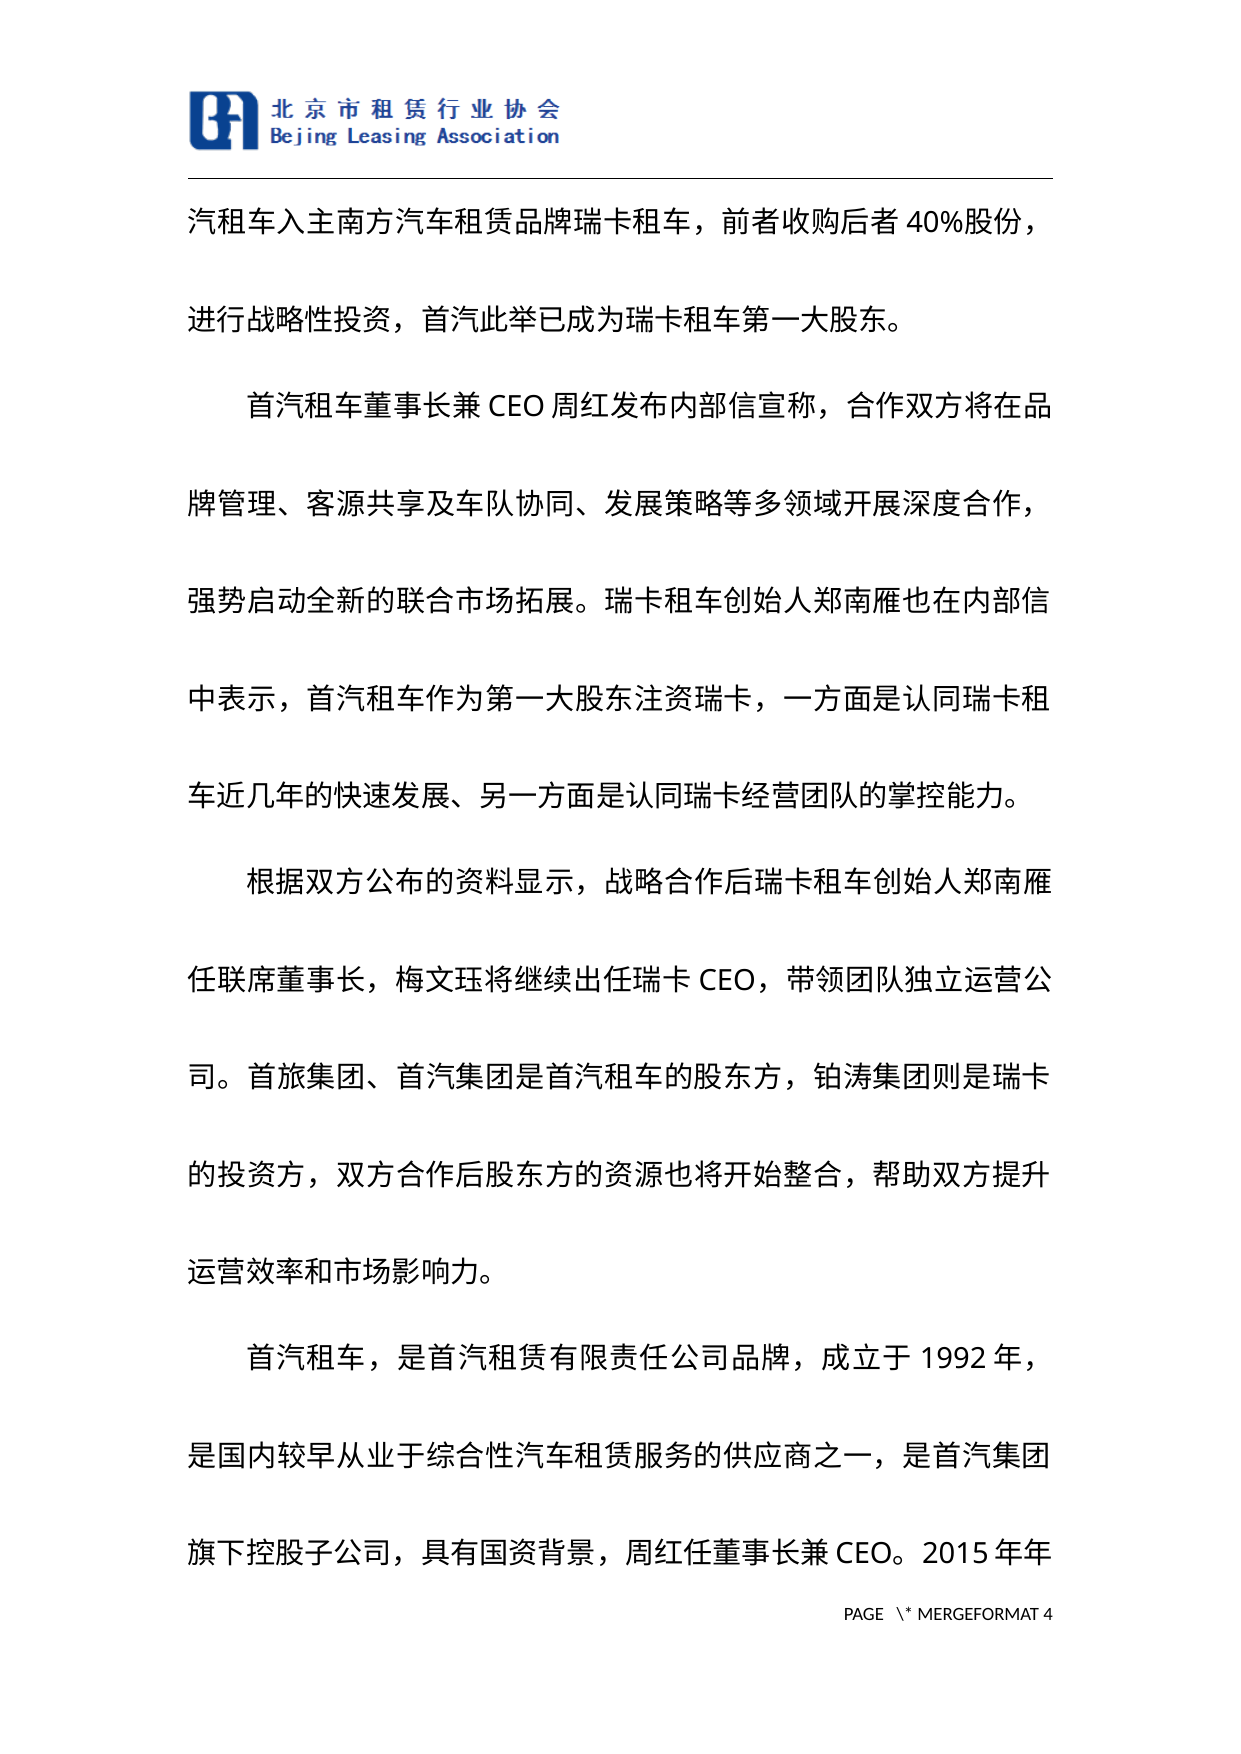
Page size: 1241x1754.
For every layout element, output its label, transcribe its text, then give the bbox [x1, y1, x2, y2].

text 首汽租车董事长兼CEO周红发布内部信宣称，合作双方将在品牌管理、客源共享及车队协同、发展策略等多领域开展深度合作，强势启动全新的联合市场拓展。瑞卡租车创始人郑南雁也在内部信中表示，首汽租车作为第一大股东注资瑞卡，一方面是认同瑞卡租车近几年的快速发展、另一方面是认同瑞卡经营团队的掌控能力。 [187, 371, 1053, 826]
text 伴随着情人节的到来，汽车+互联网圈肯定不会平平淡淡，自去年滴滴与快的在情人节当天合并之后，企业联姻的好日子可能都将会是2月14日。亿欧网2月14日讯，首汽集团旗下控股子公司首汽租车入主南方汽车租赁品牌瑞卡租车，前者收购后者40%股份，进行战略性投资，首汽此举已成为瑞卡租车第一大股东。 [187, 188, 1053, 350]
picture [187, 88, 627, 153]
text 根据双方公布的资料显示，战略合作后瑞卡租车创始人郑南雁任联席董事长，梅文珏将继续出任瑞卡CEO，带领团队独立运营公司。首旅集团、首汽集团是首汽租车的股东方，铂涛集团则是瑞卡的投资方，双方合作后股东方的资源也将开始整合，帮助双方提升运营效率和市场影响力。 [187, 847, 1053, 1302]
